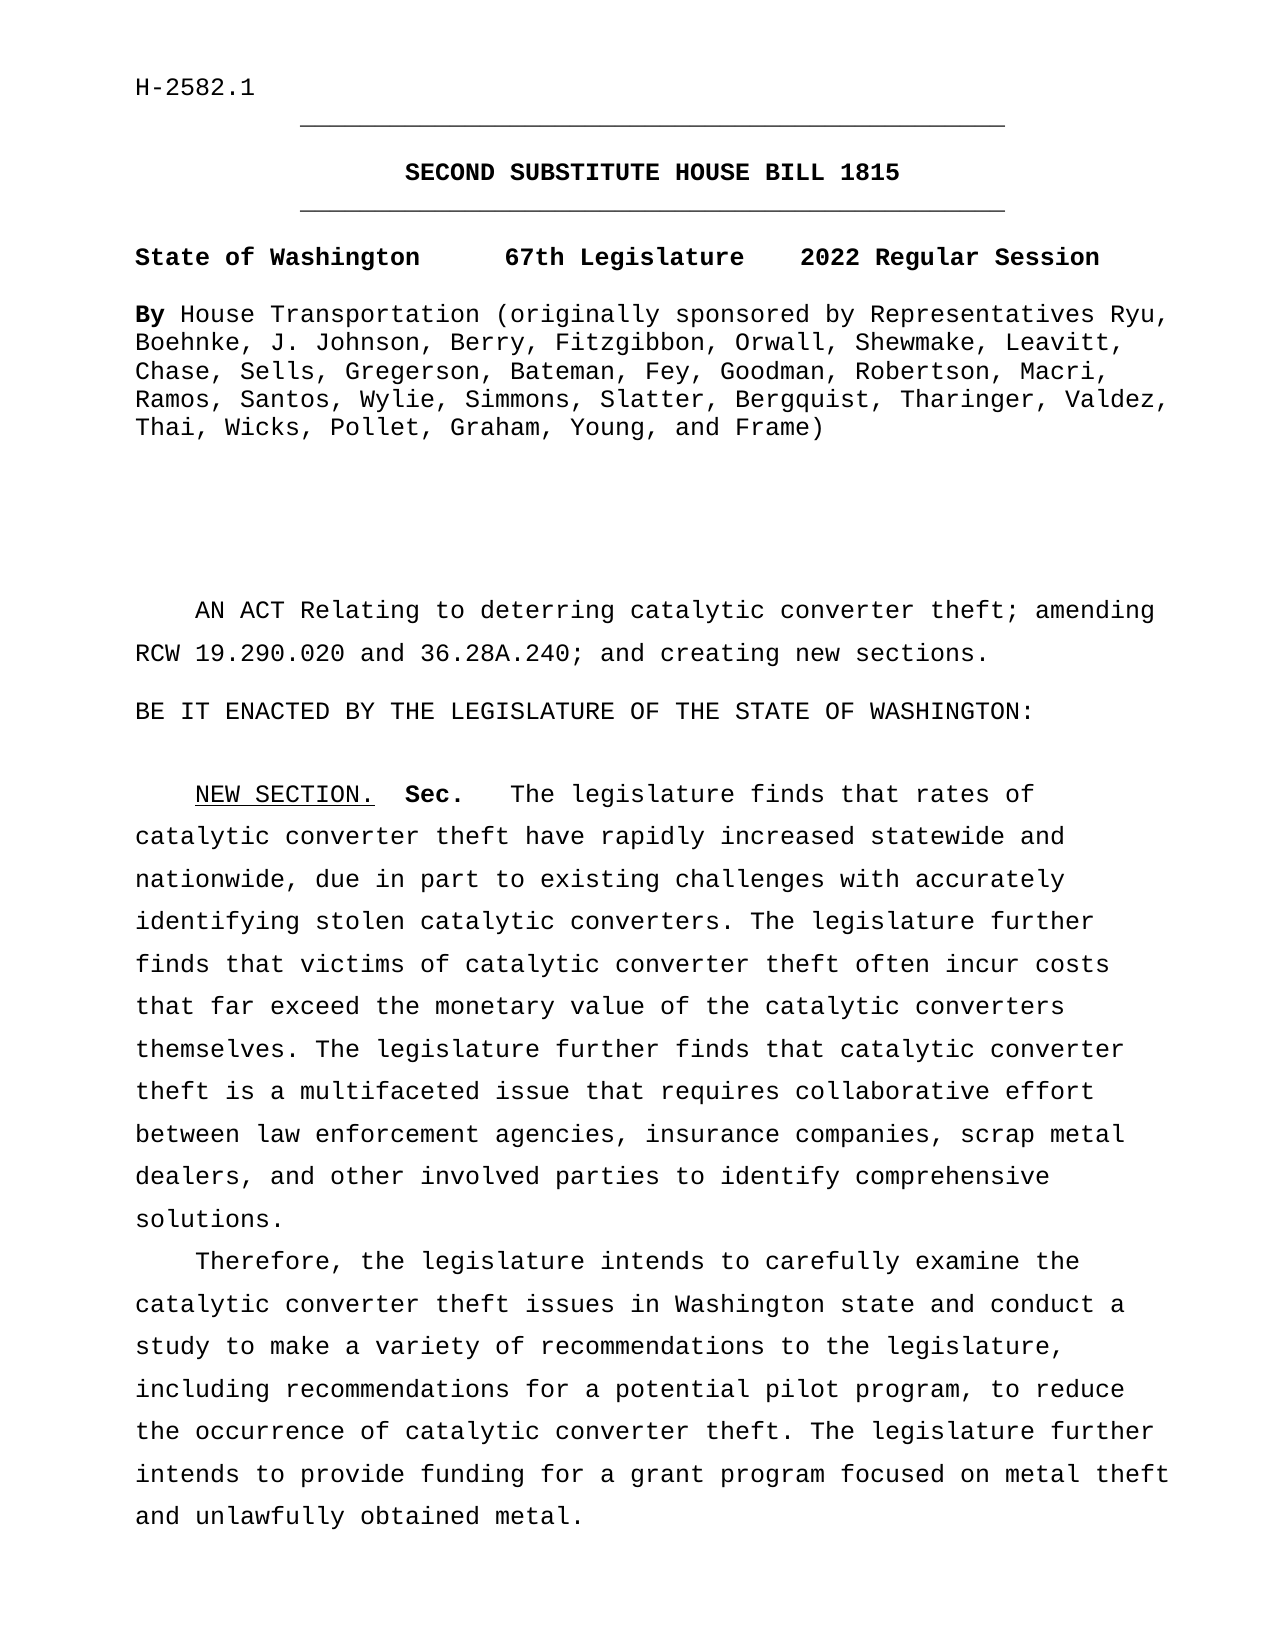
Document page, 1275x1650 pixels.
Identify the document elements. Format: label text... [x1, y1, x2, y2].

text BE IT ENACTED BY THE LEGISLATURE OF THE STATE OF WASHINGTON: [135, 698, 1170, 727]
text _______________________________________________ [135, 188, 1170, 217]
text NEW SECTION. Sec. The legislature finds that rates of catalytic converter theft have rapidly increased statewide and nationwide, due in part to existing challenges with accurately identifying stolen catalytic converters. The legislature further finds that victims of catalytic converter theft often incur costs that far exceed the monetary value of the catalytic converters themselves. The legislature further finds that catalytic converter theft is a multifaceted issue that requires collaborative effort between law enforcement agencies, insurance companies, scrap metal dealers, and other involved parties to identify comprehensive solutions. [135, 768, 1170, 1236]
text H-2582.1 [135, 75, 1170, 103]
text By House Transportation (originally sponsored by Representatives Ryu, Boehnke, J. Johnson, Berry, Fitzgibbon, Orwall, Shewmake, Leavitt, Chase, Sells, Gregerson, Bateman, Fey, Goodman, Robertson, Macri, Ramos, Santos, Wylie, Simmons, Slatter, Bergquist, Tharinger, Valdez, Thai, Wicks, Pollet, Graham, Young, and Frame) [135, 302, 1170, 443]
text Therefore, the legislature intends to carefully examine the catalytic converter theft issues in Washington state and conduct a study to make a variety of recommendations to the legislature, including recommendations for a potential pilot program, to reduce the occurrence of catalytic converter theft. The legislature further intends to provide funding for a grant program focused on metal theft and unlawfully obtained metal. [135, 1236, 1170, 1533]
text _______________________________________________ [135, 103, 1170, 132]
text AN ACT Relating to deterring catalytic converter theft; amending RCW 19.290.020 and 36.28A.240; and creating new sections. [135, 585, 1170, 670]
text State of Washington 67th Legislature 2022 Regular Session [135, 245, 1170, 273]
text SECOND SUBSTITUTE HOUSE BILL 1815 [135, 160, 1170, 188]
